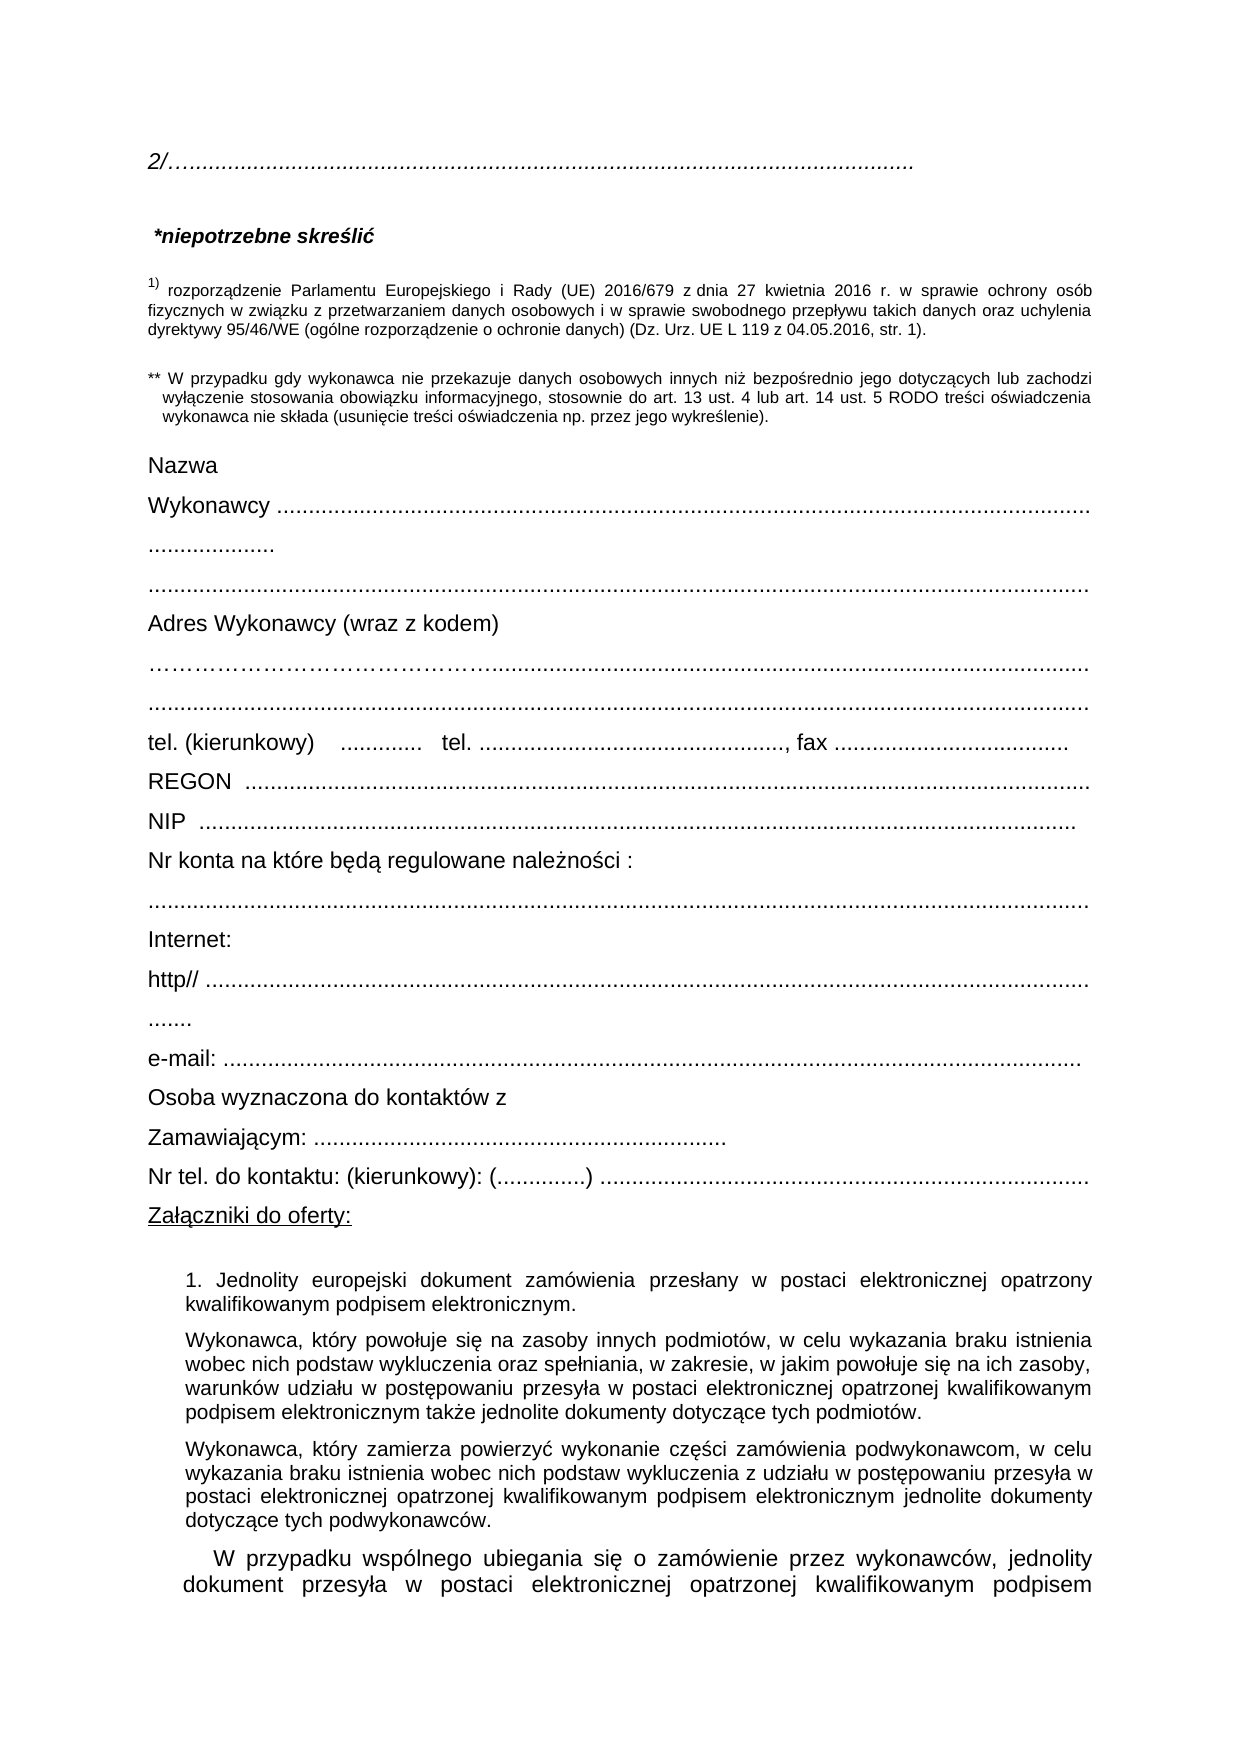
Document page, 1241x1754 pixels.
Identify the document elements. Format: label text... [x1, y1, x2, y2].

text Adres Wykonawcy (wraz z kodem) ……………………………………….............................................................................................. [148, 610, 1093, 676]
text *niepotrzebne skreślić [148, 224, 1093, 248]
text NIP .......................................................................................................................................... [148, 808, 1093, 834]
text e-mail: ....................................................................................................................................... [148, 1044, 1093, 1071]
text tel. (kierunkowy) ............. tel. ................................................, fax ..................................... [148, 729, 1093, 755]
text Nr tel. do kontaktu: (kierunkowy): (..............) ............................................................................. [148, 1163, 1093, 1189]
text .................................................................................................................................................... [148, 689, 1093, 716]
text Wykonawca, który powołuje się na zasoby innych podmiotów, w celu wykazania braku istnienia wobec nich podstaw wykluczenia oraz spełniania, w zakresie, w jakim powołuje się na ich zasoby, warunków udziału w postępowaniu przesyła w postaci elektronicznej opatrzonej kwalifikowanym podpisem elektronicznym także jednolite dokumenty dotyczące tych podmiotów. [185, 1328, 1093, 1424]
text Wykonawca, który zamierza powierzyć wykonanie części zamówienia podwykonawcom, w celu wykazania braku istnienia wobec nich podstaw wykluczenia z udziału w postępowaniu przesyła w postaci elektronicznej opatrzonej kwalifikowanym podpisem elektronicznym jednolite dokumenty dotyczące tych podwykonawców. [185, 1436, 1093, 1532]
text ** W przypadku gdy wykonawca nie przekazuje danych osobowych innych niż bezpośrednio jego dotyczących lub zachodzi wyłączenie stosowania obowiązku informacyjnego, stosownie do art. 13 ust. 4 lub art. 14 ust. 5 RODO treści oświadczenia wykonawca nie składa (usunięcie treści oświadczenia np. przez jego wykreślenie). [148, 368, 1093, 426]
text REGON ..................................................................................................................................... [148, 768, 1093, 794]
text 1) rozporządzenie Parlamentu Europejskiego i Rady (UE) 2016/679 z dnia 27 kwietnia 2016 r. w sprawie ochrony osób fizycznych w związku z przetwarzaniem danych osobowych i w sprawie swobodnego przepływu takich danych oraz uchylenia dyrektywy 95/46/WE (ogólne rozporządzenie o ochronie danych) (Dz. Urz. UE L 119 z 04.05.2016, str. 1). [148, 274, 1093, 339]
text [148, 1545, 1093, 1597]
text Internet: http// .................................................................................................................................................. [148, 926, 1093, 1031]
text Załączniki do oferty: [148, 1202, 1093, 1229]
text .................................................................................................................................................... [148, 571, 1093, 597]
text Nazwa Wykonawcy .................................................................................................................................................... [148, 452, 1093, 558]
text 1. Jednolity europejski dokument zamówienia przesłany w postaci elektronicznej opatrzony kwalifikowanym podpisem elektronicznym. [185, 1268, 1093, 1316]
text Osoba wyznaczona do kontaktów z Zamawiającym: ................................................................. [148, 1084, 1093, 1150]
text .................................................................................................................................................... [148, 887, 1093, 913]
text Nr konta na które będą regulowane należności : [148, 847, 1093, 873]
list 2/….................................................................................................................. [148, 148, 1093, 174]
